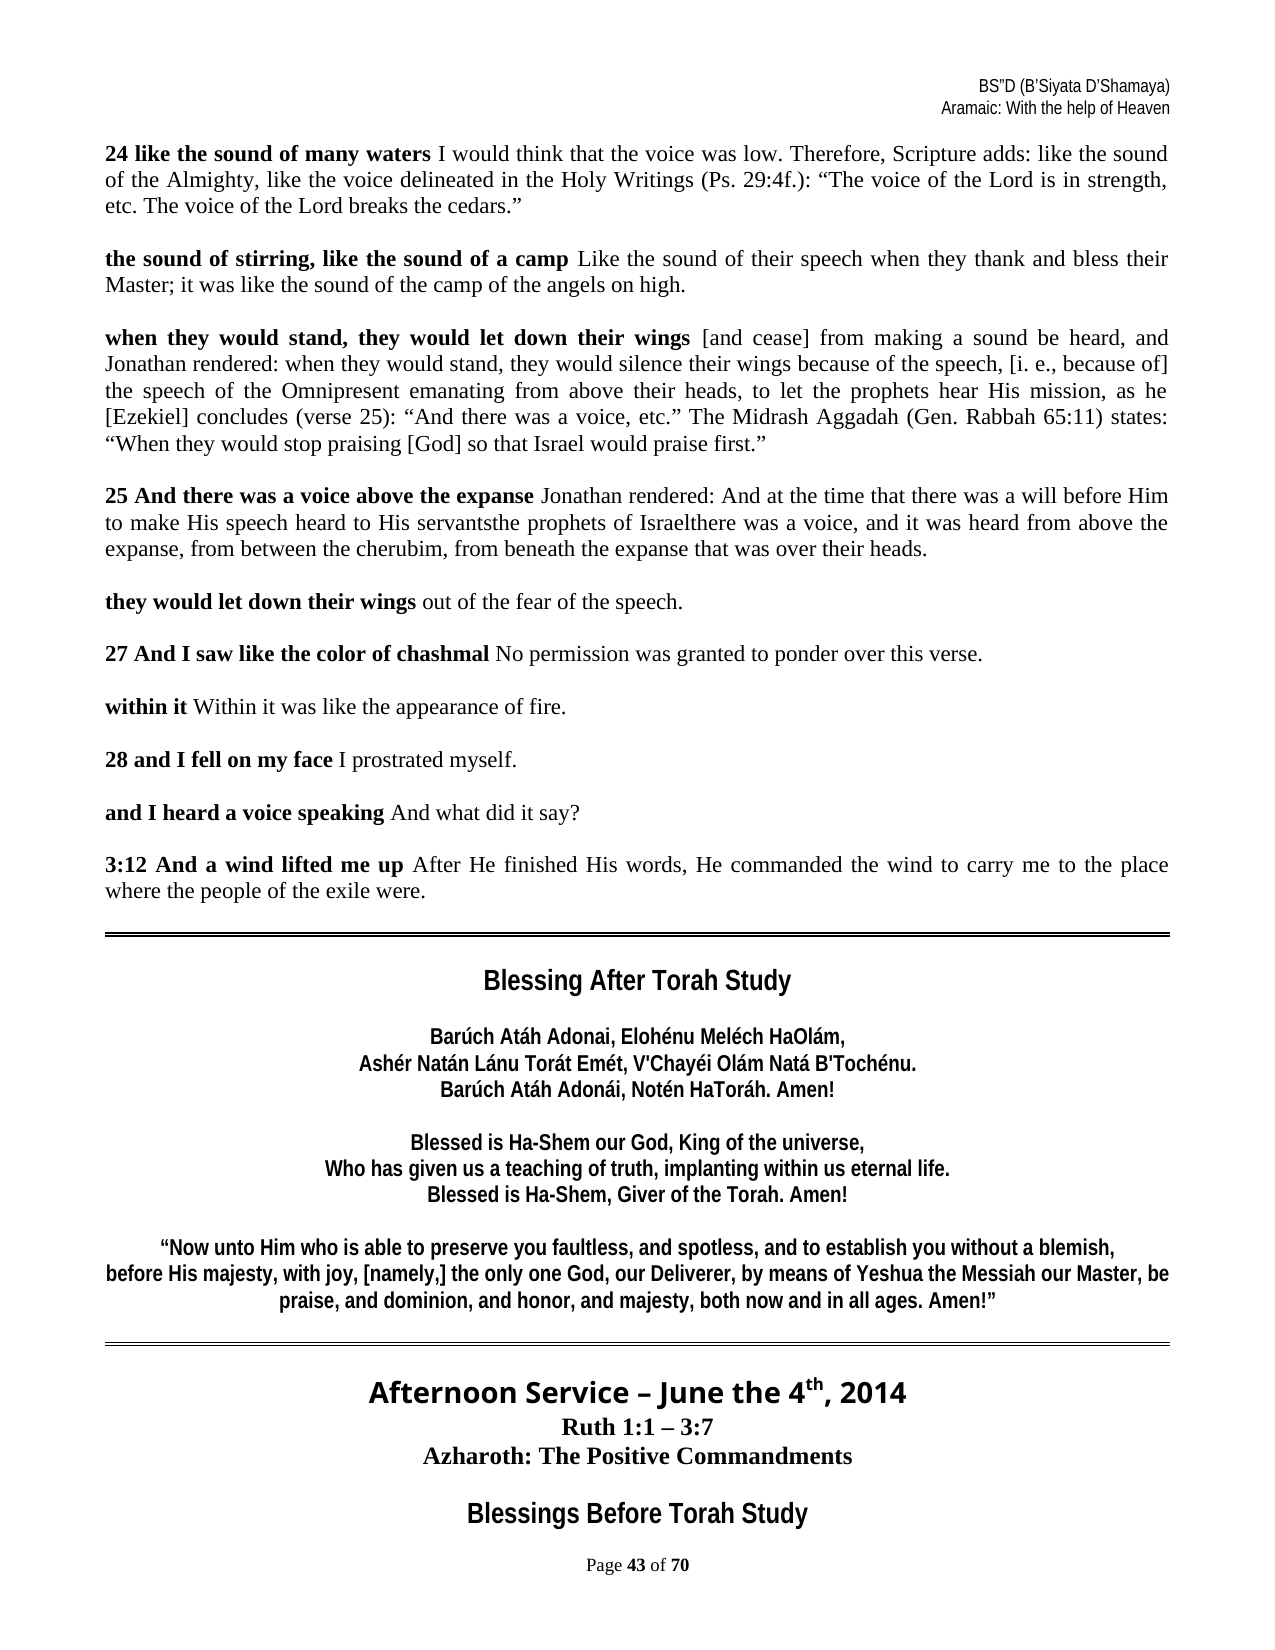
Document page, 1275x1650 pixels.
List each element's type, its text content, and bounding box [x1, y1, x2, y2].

text Who has given us a teaching of truth, implanting within us eternal life. [105, 1155, 1170, 1181]
text Afternoon Service – June the 4th, 2014 [105, 1373, 1170, 1412]
text before His majesty, with joy, [namely,] the only one God, our Deliverer, by means of Yeshua the Messiah our Master, be praise, and dominion, and honor, and majesty, both now and in all ages. Amen!” [105, 1260, 1170, 1313]
text Blessings Before Torah Study [105, 1496, 1170, 1529]
text Ruth 1:1 – 3:7 [105, 1412, 1170, 1441]
text 24 like the sound of many waters I would think that the voice was low. Therefore, Scripture adds: like the sound of the Almighty, like the voice delineated in the Holy Writings (Ps. 29:4f.): “The voice of the Lord is in strength, etc. The voice of the Lord breaks the cedars.” [105, 140, 1170, 219]
text and I heard a voice speaking And what did it say? [105, 798, 1170, 825]
text 27 And I saw like the color of chashmal No permission was granted to ponder over this verse. [105, 640, 1170, 667]
text 28 and I fell on my face I prostrated myself. [105, 746, 1170, 772]
text Blessing After Torah Study [105, 963, 1170, 997]
text “Now unto Him who is able to preserve you faultless, and spotless, and to establish you without a blemish, [105, 1234, 1170, 1260]
text Barúch Atáh Adonai, Elohénu Meléch HaOlám, [105, 1023, 1170, 1049]
text 3:12 And a wind lifted me up After He finished His words, He commanded the wind to carry me to the place where the people of the exile were. [105, 851, 1170, 904]
text Barúch Atáh Adonái, Notén HaToráh. Amen! [105, 1076, 1170, 1102]
text Blessed is Ha-Shem, Giver of the Torah. Amen! [105, 1181, 1170, 1208]
text Azharoth: The Positive Commandments [105, 1441, 1170, 1470]
text when they would stand, they would let down their wings [and cease] from making a sound be heard, and Jonathan rendered: when they would stand, they would silence their wings because of the speech, [i. e., because of] the speech of the Omnipresent emanating from above their heads, to let the prophets hear His mission, as he [Ezekiel] concludes (verse 25): “And there was a voice, etc.” The Midrash Aggadah (Gen. Rabbah 65:11) states: “When they would stop praising [God] so that Israel would praise first.” [105, 324, 1170, 456]
text the sound of stirring, like the sound of a camp Like the sound of their speech when they thank and bless their Master; it was like the sound of the camp of the angels on high. [105, 245, 1170, 298]
text Blessed is Ha-Shem our God, King of the universe, [105, 1129, 1170, 1155]
text Ashér Natán Lánu Torát Emét, V'Chayéi Olám Natá B'Tochénu. [105, 1049, 1170, 1076]
text 25 And there was a voice above the expanse Jonathan rendered: And at the time that there was a will before Him to make His speech heard to His servantsthe prophets of Israelthere was a voice, and it was heard from above the expanse, from between the cherubim, from beneath the expanse that was over their heads. [105, 482, 1170, 561]
text within it Within it was like the appearance of fire. [105, 693, 1170, 719]
text they would let down their wings out of the fear of the speech. [105, 588, 1170, 614]
